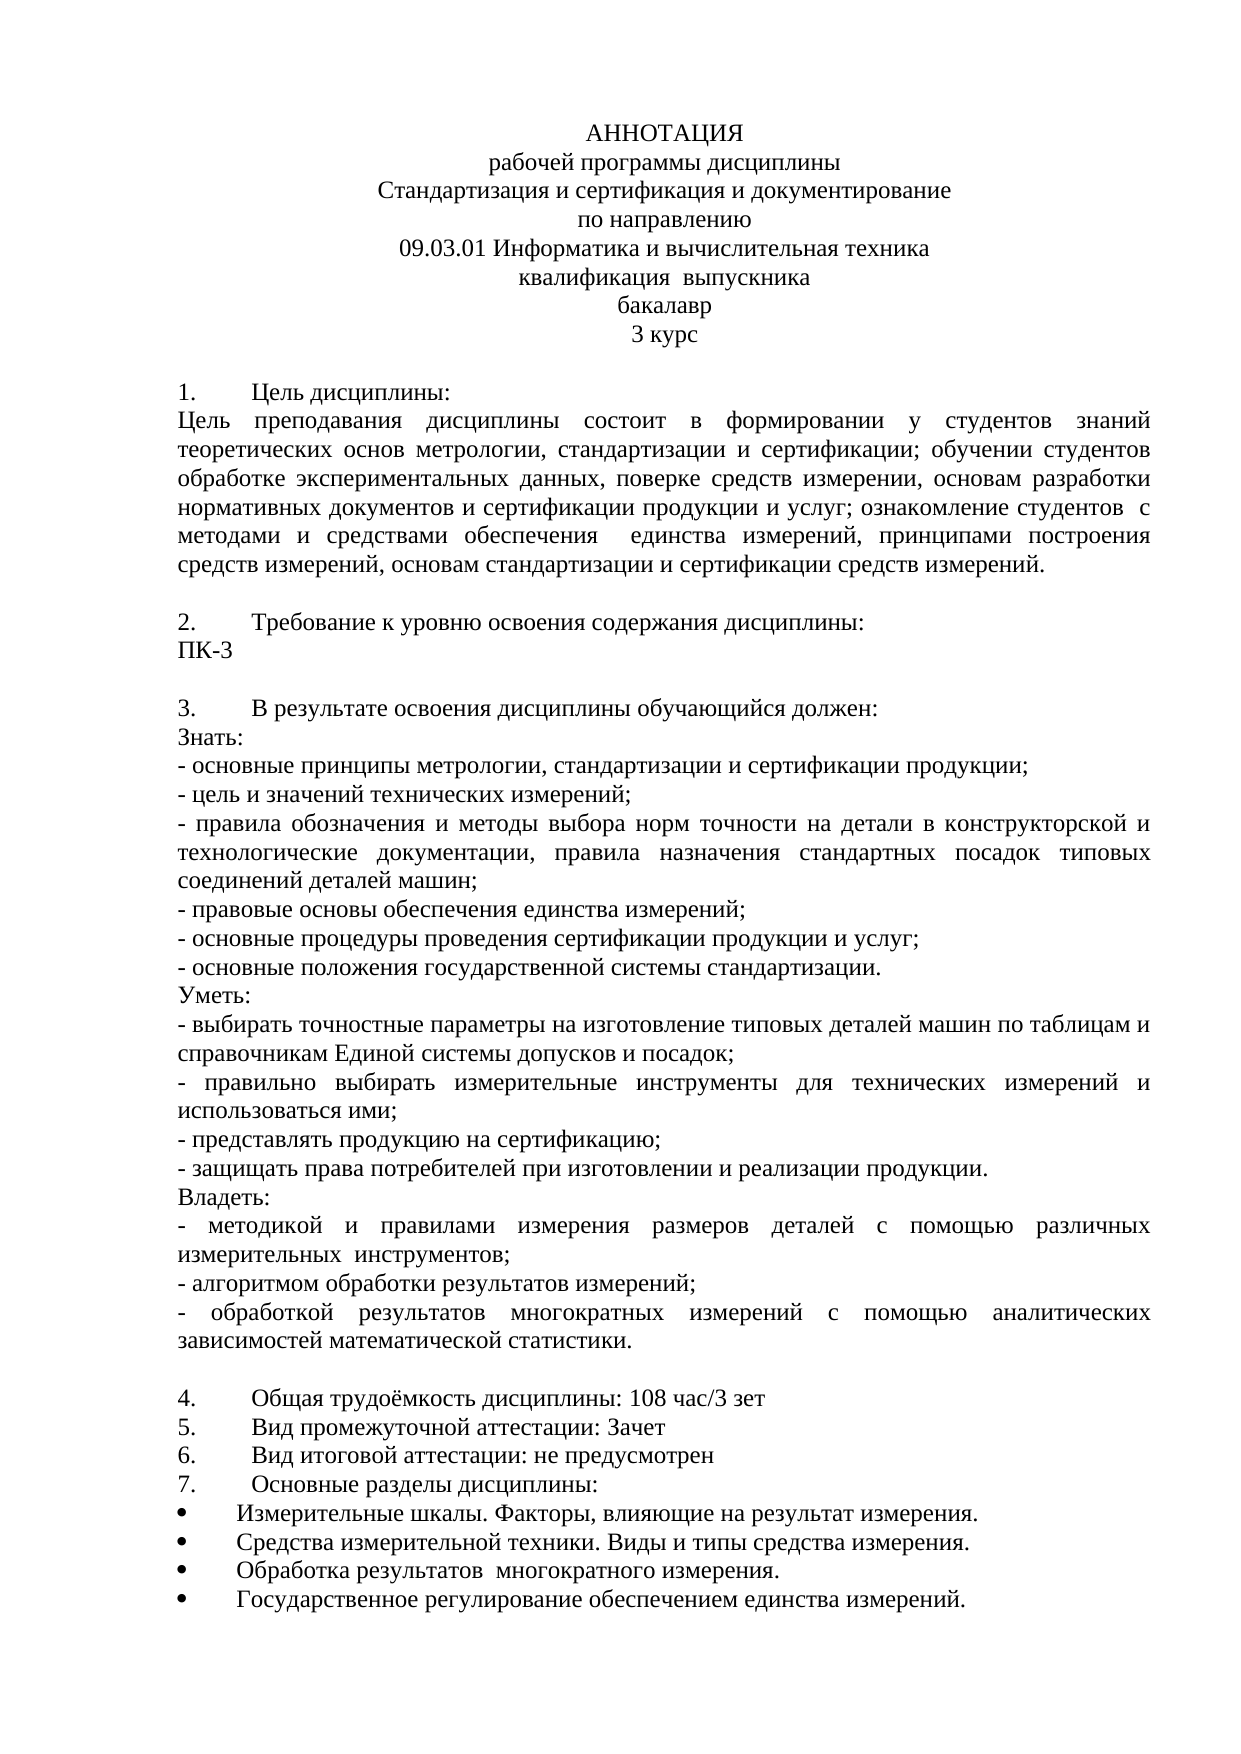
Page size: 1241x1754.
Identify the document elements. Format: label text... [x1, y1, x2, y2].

text - правила обозначения и методы выбора норм точности на детали в конструкторской и технологические документации, правила назначения стандартных посадок типовых соединений деталей машин; [177, 808, 1152, 894]
list Государственное регулирование обеспечением единства измерений. [177, 1584, 1152, 1613]
text квалификация выпускника [177, 262, 1152, 291]
list Требование к уровню освоения содержания дисциплины: [177, 607, 1152, 636]
text - методикой и правилами измерения размеров деталей с помощью различных измерительных инструментов; [177, 1211, 1152, 1268]
text - основные принципы метрологии, стандартизации и сертификации продукции; [177, 751, 1152, 779]
text - представлять продукцию на сертификацию; [177, 1124, 1152, 1153]
list Основные разделы дисциплины: [177, 1469, 1152, 1498]
list Цель дисциплины: [177, 377, 1152, 406]
text - правовые основы обеспечения единства измерений; [177, 894, 1152, 923]
text - правильно выбирать измерительные инструменты для технических измерений и использоваться ими; [177, 1067, 1152, 1124]
text Знать: [177, 722, 1152, 751]
text - выбирать точностные параметры на изготовление типовых деталей машин по таблицам и справочникам Единой системы допусков и посадок; [177, 1009, 1152, 1067]
text - обработкой результатов многократных измерений с помощью аналитических зависимостей математической статистики. [177, 1297, 1152, 1354]
text АННОТАЦИЯ [177, 118, 1152, 147]
text - цель и значений технических измерений; [177, 779, 1152, 808]
text бакалавр [177, 291, 1152, 319]
text - основные положения государственной системы стандартизации. [177, 952, 1152, 981]
text - алгоритмом обработки результатов измерений; [177, 1268, 1152, 1297]
text - защищать права потребителей при изготовлении и реализации продукции. [177, 1153, 1152, 1182]
text 3 курс [177, 319, 1152, 348]
text по направлению [177, 204, 1152, 233]
text Стандартизация и сертификация и документирование [177, 176, 1152, 204]
text Владеть: [177, 1182, 1152, 1211]
text рабочей программы дисциплины [177, 147, 1152, 176]
list В результате освоения дисциплины обучающийся должен: [177, 693, 1152, 722]
text Уметь: [177, 981, 1152, 1009]
list Измерительные шкалы. Факторы, влияющие на результат измерения. [177, 1498, 1152, 1527]
text - основные процедуры проведения сертификации продукции и услуг; [177, 923, 1152, 952]
text Цель преподавания дисциплины состоит в формировании у студентов знаний теоретических основ метрологии, стандартизации и сертификации; обучении студентов обработке экспериментальных данных, поверке средств измерении, основам разработки нормативных документов и сертификации продукции и услуг; ознакомление студентов с методами и средствами обеспечения единства измерений, принципами построения средств измерений, основам стандартизации и сертификации средств измерений. [177, 406, 1152, 578]
text ПК-3 [177, 636, 1152, 664]
list Средства измерительной техники. Виды и типы средства измерения. [177, 1527, 1152, 1556]
list Обработка результатов многократного измерения. [177, 1556, 1152, 1584]
list Вид итоговой аттестации: не предусмотрен [177, 1441, 1152, 1469]
text 09.03.01 Информатика и вычислительная техника [177, 233, 1152, 262]
list Вид промежуточной аттестации: Зачет [177, 1412, 1152, 1441]
list Общая трудоёмкость дисциплины: 108 час/3 зет [177, 1383, 1152, 1412]
